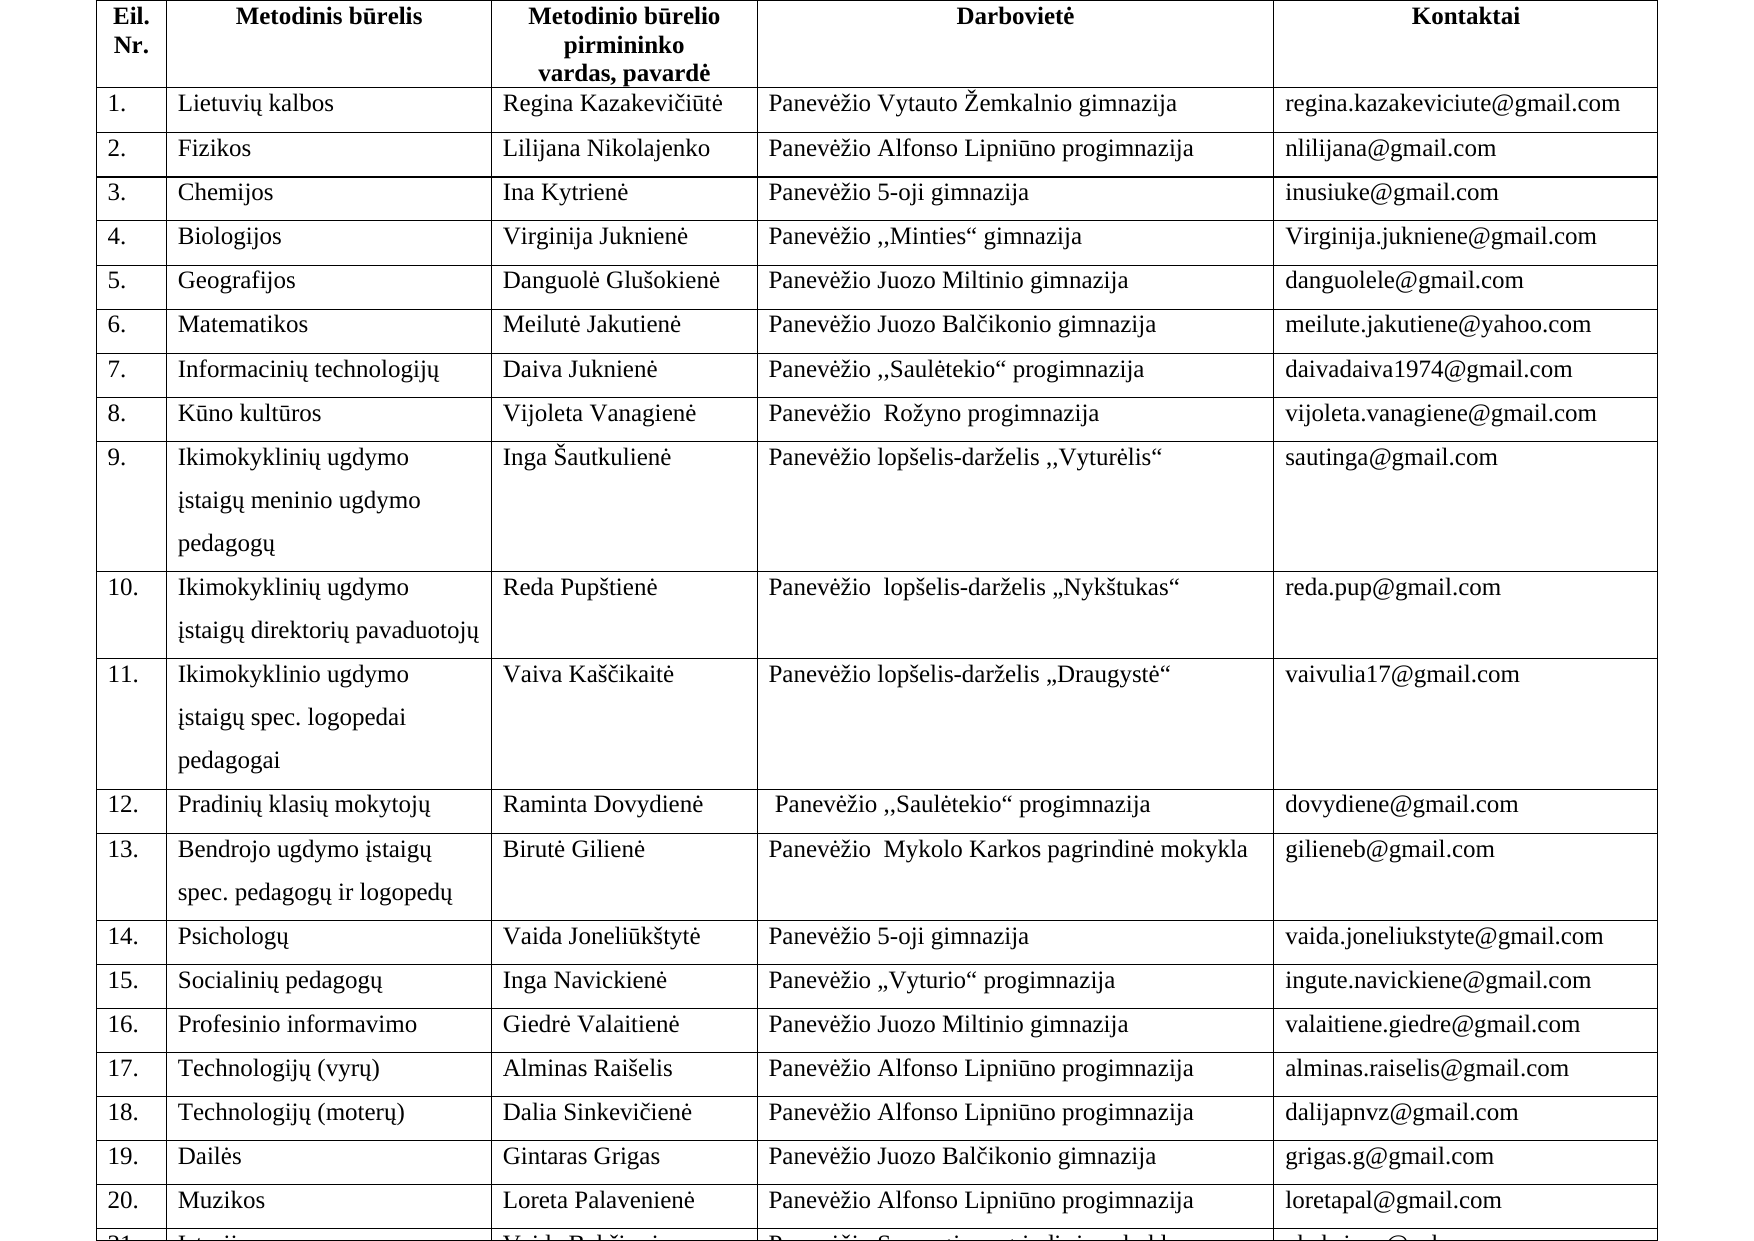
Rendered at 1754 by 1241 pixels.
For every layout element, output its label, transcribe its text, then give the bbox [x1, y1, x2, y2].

table_cell Virginija.jukniene@gmail.com [1274, 221, 1657, 264]
table_cell Ikimokyklinių ugdymo įstaigų direktorių pavaduotojų [167, 572, 491, 658]
table_cell Panevėžio Juozo Miltinio gimnazija [758, 266, 1273, 308]
table_cell Biologijos [167, 221, 491, 264]
table_cell Gintaras Grigas [492, 1141, 757, 1184]
table_cell Danguolė Glušokienė [492, 266, 757, 308]
table_cell Panevėžio 5-oji gimnazija [758, 178, 1273, 220]
table_cell Fizikos [167, 133, 491, 176]
table_cell Socialinių pedagogų [167, 965, 491, 1008]
table_cell Inga Navickienė [492, 965, 757, 1008]
table_cell vijoleta.vanagiene@gmail.com [1274, 398, 1657, 441]
table_cell Reda Pupštienė [492, 572, 757, 658]
table_cell loretapal@gmail.com [1274, 1185, 1657, 1228]
table_cell Panevėžio ,,Saulėtekio“ progimnazija [758, 354, 1273, 397]
table_cell Regina Kazakevičiūtė [492, 88, 757, 132]
table_cell 20. [97, 1185, 166, 1228]
table_cell Panevėžio lopšelis-darželis „Nykštukas“ [758, 572, 1273, 658]
table_cell 3. [97, 178, 166, 220]
table_cell grigas.g@gmail.com [1274, 1141, 1657, 1184]
table_cell Daiva Juknienė [492, 354, 757, 397]
table_cell Dalia Sinkevičienė [492, 1097, 757, 1140]
table_cell Panevėžio lopšelis-darželis ,,Vyturėlis“ [758, 442, 1273, 571]
table_header Metodinis būrelis [167, 1, 491, 87]
table_cell Technologijų (vyrų) [167, 1053, 491, 1096]
table_cell Technologijų (moterų) [167, 1097, 491, 1140]
table_cell Panevėžio Vytauto Žemkalnio gimnazija [758, 88, 1273, 132]
table_cell dalijapnvz@gmail.com [1274, 1097, 1657, 1140]
table_cell Panevėžio Alfonso Lipniūno progimnazija [758, 1185, 1273, 1228]
table_cell Panevėžio Juozo Miltinio gimnazija [758, 1009, 1273, 1052]
table_cell Panevėžio ,,Saulėtekio“ progimnazija [758, 790, 1273, 833]
table_header Metodinio būrelio pirmininko vardas, pavardė [492, 1, 757, 87]
table_cell 11. [97, 659, 166, 788]
table_cell Vijoleta Vanagienė [492, 398, 757, 441]
table_cell 1. [97, 88, 166, 132]
table_cell Panevėžio lopšelis-darželis „Draugystė“ [758, 659, 1273, 788]
table_cell Panevėžio Juozo Balčikonio gimnazija [758, 310, 1273, 353]
table_cell Panevėžio Alfonso Lipniūno progimnazija [758, 1053, 1273, 1096]
table_cell inusiuke@gmail.com [1274, 178, 1657, 220]
table_header Eil. Nr. [97, 1, 166, 87]
table_cell 18. [97, 1097, 166, 1140]
table_cell 12. [97, 790, 166, 833]
table_cell Panevėžio „Vyturio“ progimnazija [758, 965, 1273, 1008]
table_cell Alminas Raišelis [492, 1053, 757, 1096]
table_cell 8. [97, 398, 166, 441]
table_cell Giedrė Valaitienė [492, 1009, 757, 1052]
table_cell Dailės [167, 1141, 491, 1184]
table_cell Ikimokyklinio ugdymo įstaigų spec. logopedai pedagogai [167, 659, 491, 788]
table_cell 7. [97, 354, 166, 397]
table_cell Panevėžio Alfonso Lipniūno progimnazija [758, 1097, 1273, 1140]
table_cell 16. [97, 1009, 166, 1052]
table_cell meilute.jakutiene@yahoo.com [1274, 310, 1657, 353]
table_cell ingute.navickiene@gmail.com [1274, 965, 1657, 1008]
table_cell 17. [97, 1053, 166, 1096]
table_cell 14. [97, 921, 166, 964]
table_cell 6. [97, 310, 166, 353]
table_cell valaitiene.giedre@gmail.com [1274, 1009, 1657, 1052]
table_cell Psichologų [167, 921, 491, 964]
table_cell 15. [97, 965, 166, 1008]
table_cell Panevėžio Juozo Balčikonio gimnazija [758, 1141, 1273, 1184]
table_cell Pradinių klasių mokytojų [167, 790, 491, 833]
table_header Darbovietė [758, 1, 1273, 87]
table_cell Vaiva Kaščikaitė [492, 659, 757, 788]
table_cell Raminta Dovydienė [492, 790, 757, 833]
table_cell gilieneb@gmail.com [1274, 834, 1657, 920]
table_cell regina.kazakeviciute@gmail.com [1274, 88, 1657, 132]
table_cell Inga Šautkulienė [492, 442, 757, 571]
table_cell 5. [97, 266, 166, 308]
table_cell 9. [97, 442, 166, 571]
table_cell Loreta Palavenienė [492, 1185, 757, 1228]
table_cell sautinga@gmail.com [1274, 442, 1657, 571]
table_cell Meilutė Jakutienė [492, 310, 757, 353]
table_cell Bendrojo ugdymo įstaigų spec. pedagogų ir logopedų [167, 834, 491, 920]
table_header Kontaktai [1274, 1, 1657, 87]
table_cell nlilijana@gmail.com [1274, 133, 1657, 176]
table_cell vaivulia17@gmail.com [1274, 659, 1657, 788]
table_cell alminas.raiselis@gmail.com [1274, 1053, 1657, 1096]
table_cell Vaida Joneliūkštytė [492, 921, 757, 964]
table_cell Ikimokyklinių ugdymo įstaigų meninio ugdymo pedagogų [167, 442, 491, 571]
table_cell Lilijana Nikolajenko [492, 133, 757, 176]
table_cell Geografijos [167, 266, 491, 308]
table_cell Lietuvių kalbos [167, 88, 491, 132]
table_cell Kūno kultūros [167, 398, 491, 441]
table_cell Panevėžio Alfonso Lipniūno progimnazija [758, 133, 1273, 176]
table_cell vaida.joneliukstyte@gmail.com [1274, 921, 1657, 964]
table_cell Ina Kytrienė [492, 178, 757, 220]
table_cell dovydiene@gmail.com [1274, 790, 1657, 833]
table_cell reda.pup@gmail.com [1274, 572, 1657, 658]
table_cell 19. [97, 1141, 166, 1184]
table_cell Panevėžio Mykolo Karkos pagrindinė mokykla [758, 834, 1273, 920]
table_cell Virginija Juknienė [492, 221, 757, 264]
table_cell Informacinių technologijų [167, 354, 491, 397]
table_cell daivadaiva1974@gmail.com [1274, 354, 1657, 397]
table_cell Chemijos [167, 178, 491, 220]
table_cell danguolele@gmail.com [1274, 266, 1657, 308]
table_cell 4. [97, 221, 166, 264]
table_cell Matematikos [167, 310, 491, 353]
table_cell 13. [97, 834, 166, 920]
table_cell Profesinio informavimo [167, 1009, 491, 1052]
table_cell Panevėžio 5-oji gimnazija [758, 921, 1273, 964]
table_cell Panevėžio ,,Minties“ gimnazija [758, 221, 1273, 264]
table_cell 10. [97, 572, 166, 658]
table_cell Muzikos [167, 1185, 491, 1228]
table_cell Panevėžio Rožyno progimnazija [758, 398, 1273, 441]
table_cell Birutė Gilienė [492, 834, 757, 920]
table_cell 2. [97, 133, 166, 176]
